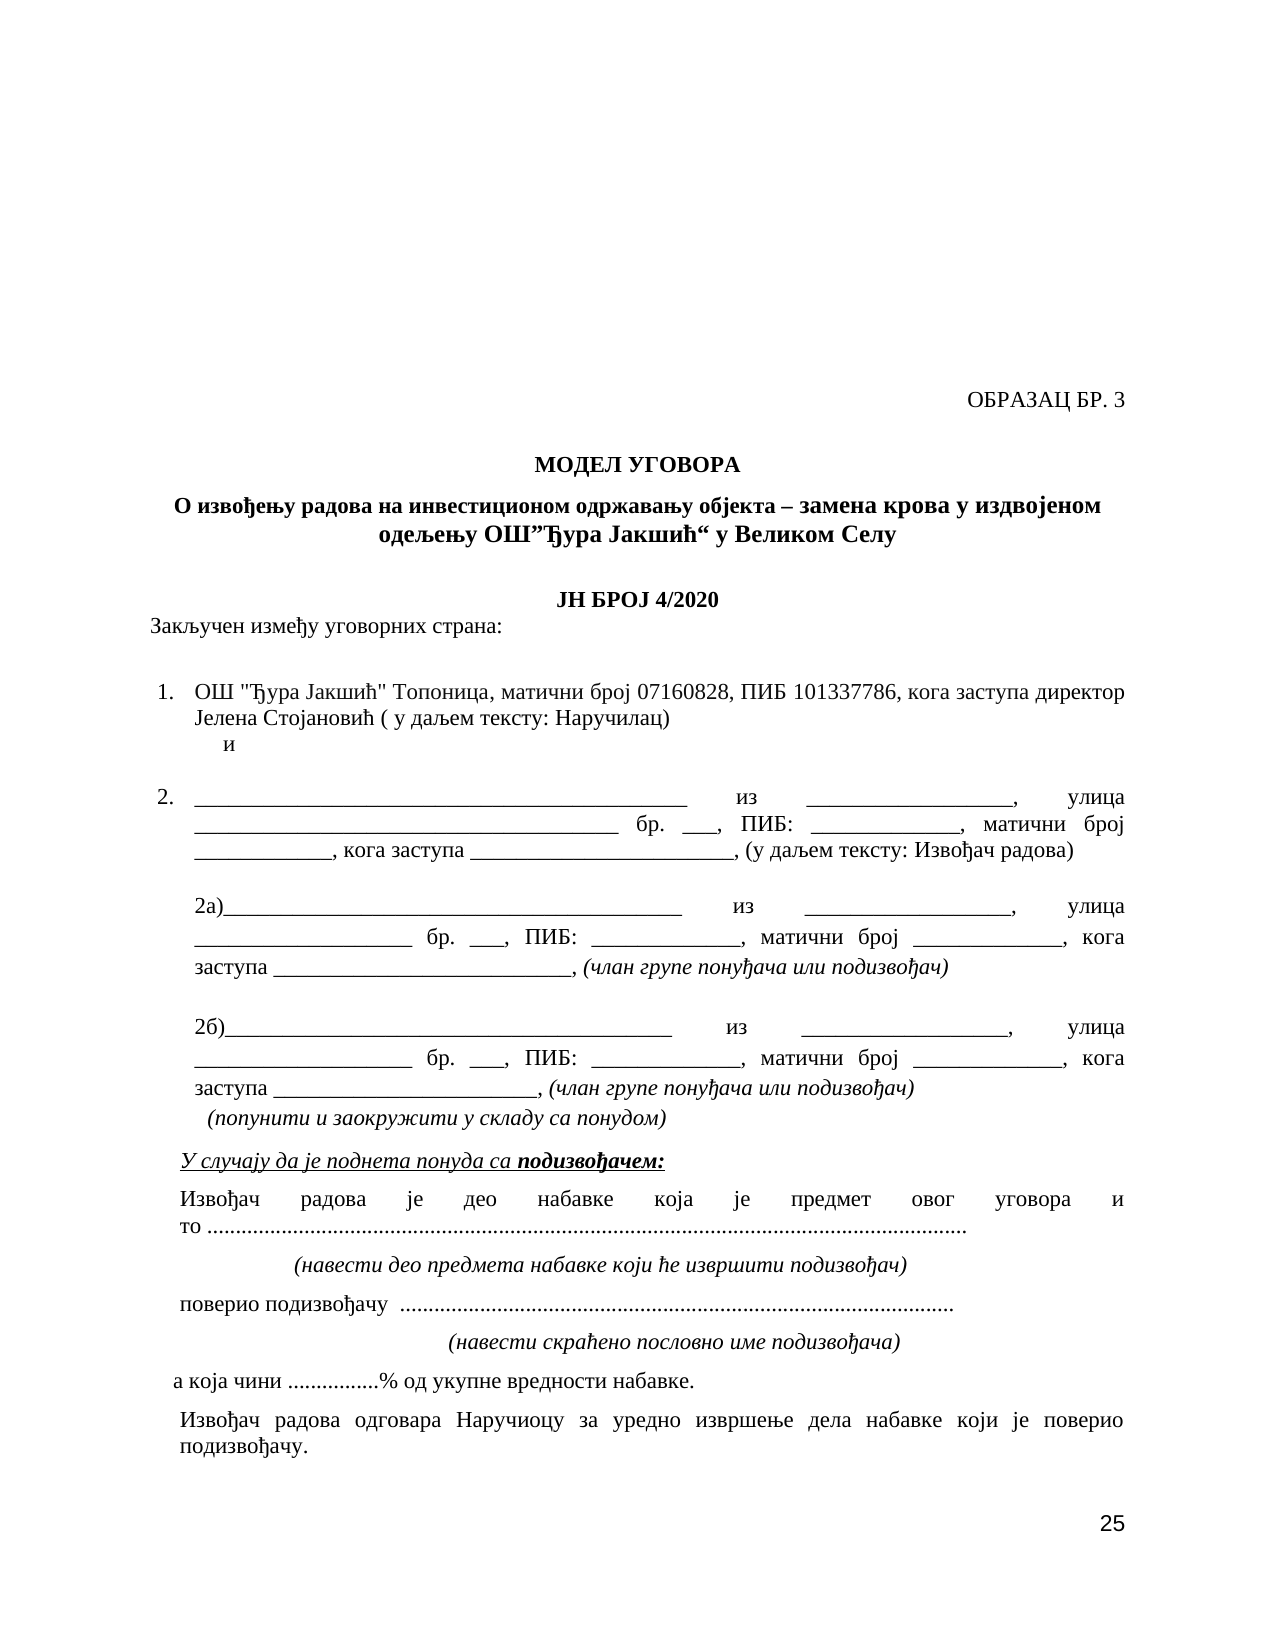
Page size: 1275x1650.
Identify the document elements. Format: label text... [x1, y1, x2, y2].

text ЈН БРОЈ 4/2020 [150, 586, 1125, 613]
list ___________________________________________ из __________________, улица _____________________________________ бр. ___, ПИБ: _____________, матични број ____________, кога заступа _______________________, (у даљем тексту: Извођач радова) [157, 783, 1125, 862]
text У случају да је поднета понуда са подизвођачем: [179, 1147, 1125, 1173]
text 2а)________________________________________ из __________________, улица ___________________ бр. ___, ПИБ: _____________, матични број _____________, кога заступа __________________________, (члан групе понуђача или подизвођач) [194, 892, 1125, 979]
text поверио подизвођачу ................................................................................................. [179, 1289, 1125, 1316]
text (попунити и заокружити у складу са понудом) [150, 1104, 1125, 1130]
text МОДЕЛ УГОВОРА [150, 451, 1125, 477]
text ОБРАЗАЦ БР. 3 [150, 386, 1125, 412]
text и [194, 731, 1125, 757]
text (навести део предмета набавке који ће извршити подизвођач) [179, 1251, 1125, 1277]
text Извођач радова је део набавке која је предмет овог уговора и то ..................................................................................................................................... [179, 1186, 1125, 1238]
text (навести скраћено пословно име подизвођача) [179, 1328, 1125, 1355]
text Извођач радова одговара Наручиоцу за уредно извршење дела набавке који је поверио подизвођачу. [179, 1406, 1125, 1459]
text О извођењу радова на инвестиционом одржавању објекта – замена крова у издвојеном одељењу ОШ”Ђура Јакшић“ у Великом Селу [150, 490, 1125, 547]
list ОШ "Ђура Јакшић" Топоница, матични број 07160828, ПИБ 101337786, кога заступа директор Јелена Стојановић ( у даљем тексту: Наручилац) [157, 678, 1125, 731]
text Закључен између уговорних страна: [150, 613, 1125, 639]
text а која чини ................% од укупне вредности набавке. [150, 1367, 1125, 1394]
text 2б)_______________________________________ из __________________, улица ___________________ бр. ___, ПИБ: _____________, матични број _____________, кога заступа _______________________, (члан групе понуђача или подизвођач) [194, 1013, 1125, 1100]
